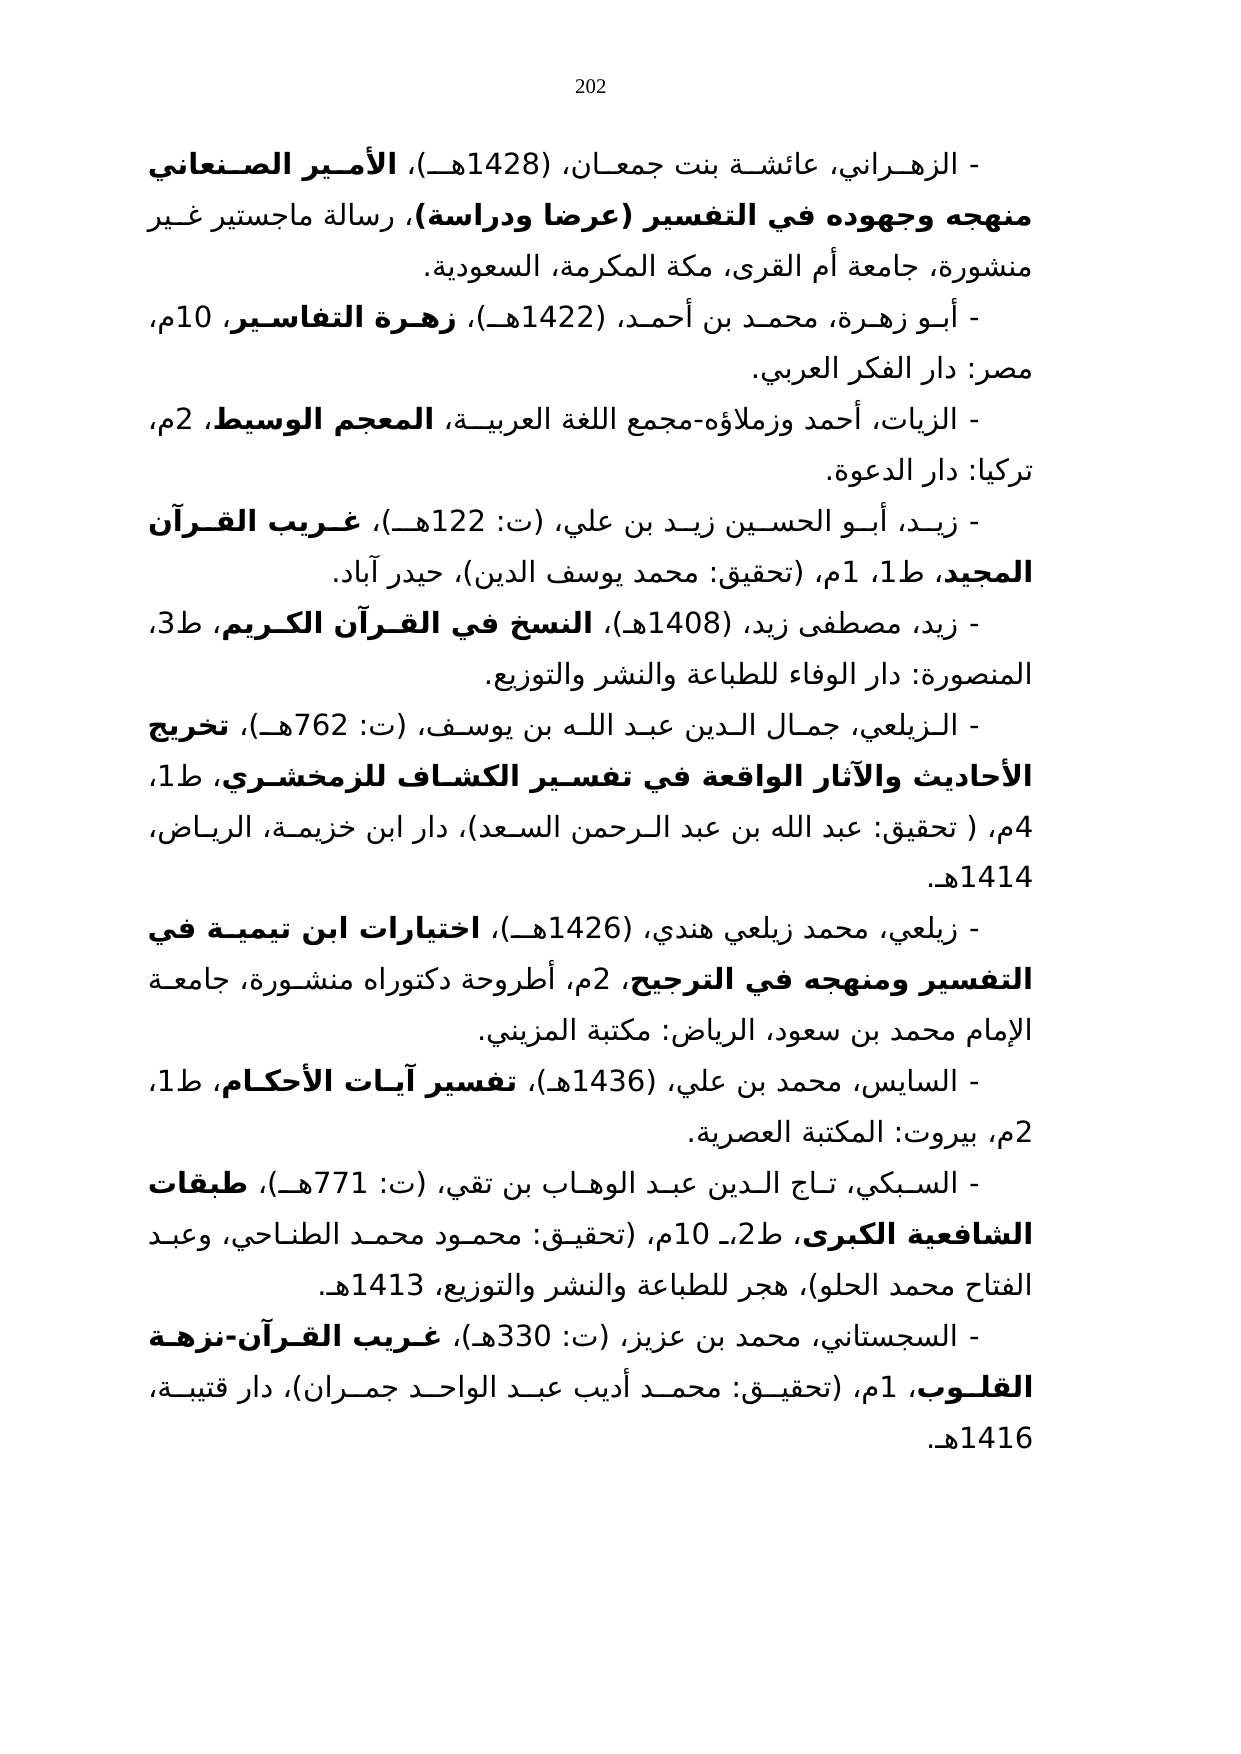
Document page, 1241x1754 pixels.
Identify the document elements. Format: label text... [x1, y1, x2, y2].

list زيلعي، محمد زيلعي هندي، (1426هـ)، اختيارات ابن تيمية في التفسير ومنهجه في الترجيح، 2م، أطروحة دكتوراه منشورة، جامعة الإمام محمد بن سعود، الرياض: مكتبة المزيني. [148, 912, 1033, 1048]
list الزيلعي، جمال الدين عبد الله بن يوسف، (ت: 762هـ)، تخريج الأحاديث والآثار الواقعة في تفسير الكشاف للزمخشري، ط1، 4م، ( تحقيق: عبد الله بن عبد الرحمن السعد)، دار ابن خزيمة، الرياض، 1414هـ. [148, 708, 1033, 895]
list السبكي، تاج الدين عبد الوهاب بن تقي، (ت: 771هـ)، طبقات الشافعية الكبرى، ط2، 10م، (تحقيق: محمود محمد الطناحي، وعبد الفتاح محمد الحلو)، هجر للطباعة والنشر والتوزيع، 1413هـ. [148, 1166, 1033, 1302]
list أبو زهرة، محمد بن أحمد، (1422هـ)، زهرة التفاسير، 10م، مصر: دار الفكر العربي. [148, 301, 1033, 385]
list زيد، أبو الحسين زيد بن علي، (ت: 122هـ)، غريب القرآن المجيد، ط1، 1م، (تحقيق: محمد يوسف الدين)، حيدر آباد. [148, 504, 1033, 589]
list زيد، مصطفى زيد، (1408هـ)، النسخ في القرآن الكريم، ط3، المنصورة: دار الوفاء للطباعة والنشر والتوزيع. [148, 606, 1033, 691]
list الزهراني، عائشة بنت جمعان، (1428هـ)، الأمير الصنعاني منهجه وجهوده في التفسير (عرضا ودراسة)، رسالة ماجستير غير منشورة، جامعة أم القرى، مكة المكرمة، السعودية. [148, 148, 1033, 283]
list السايس، محمد بن علي، (1436هـ)، تفسير آيات الأحكام، ط1، 2م، بيروت: المكتبة العصرية. [148, 1064, 1033, 1149]
list الزيات، أحمد وزملاؤه-مجمع اللغة العربية، المعجم الوسيط، 2م، تركيا: دار الدعوة. [148, 402, 1033, 487]
list السجستاني، محمد بن عزيز، (ت: 330هـ)، غريب القرآن-نزهة القلوب، 1م، (تحقيق: محمد أديب عبد الواحد جمران)، دار قتيبة، 1416هـ. [148, 1319, 1033, 1455]
